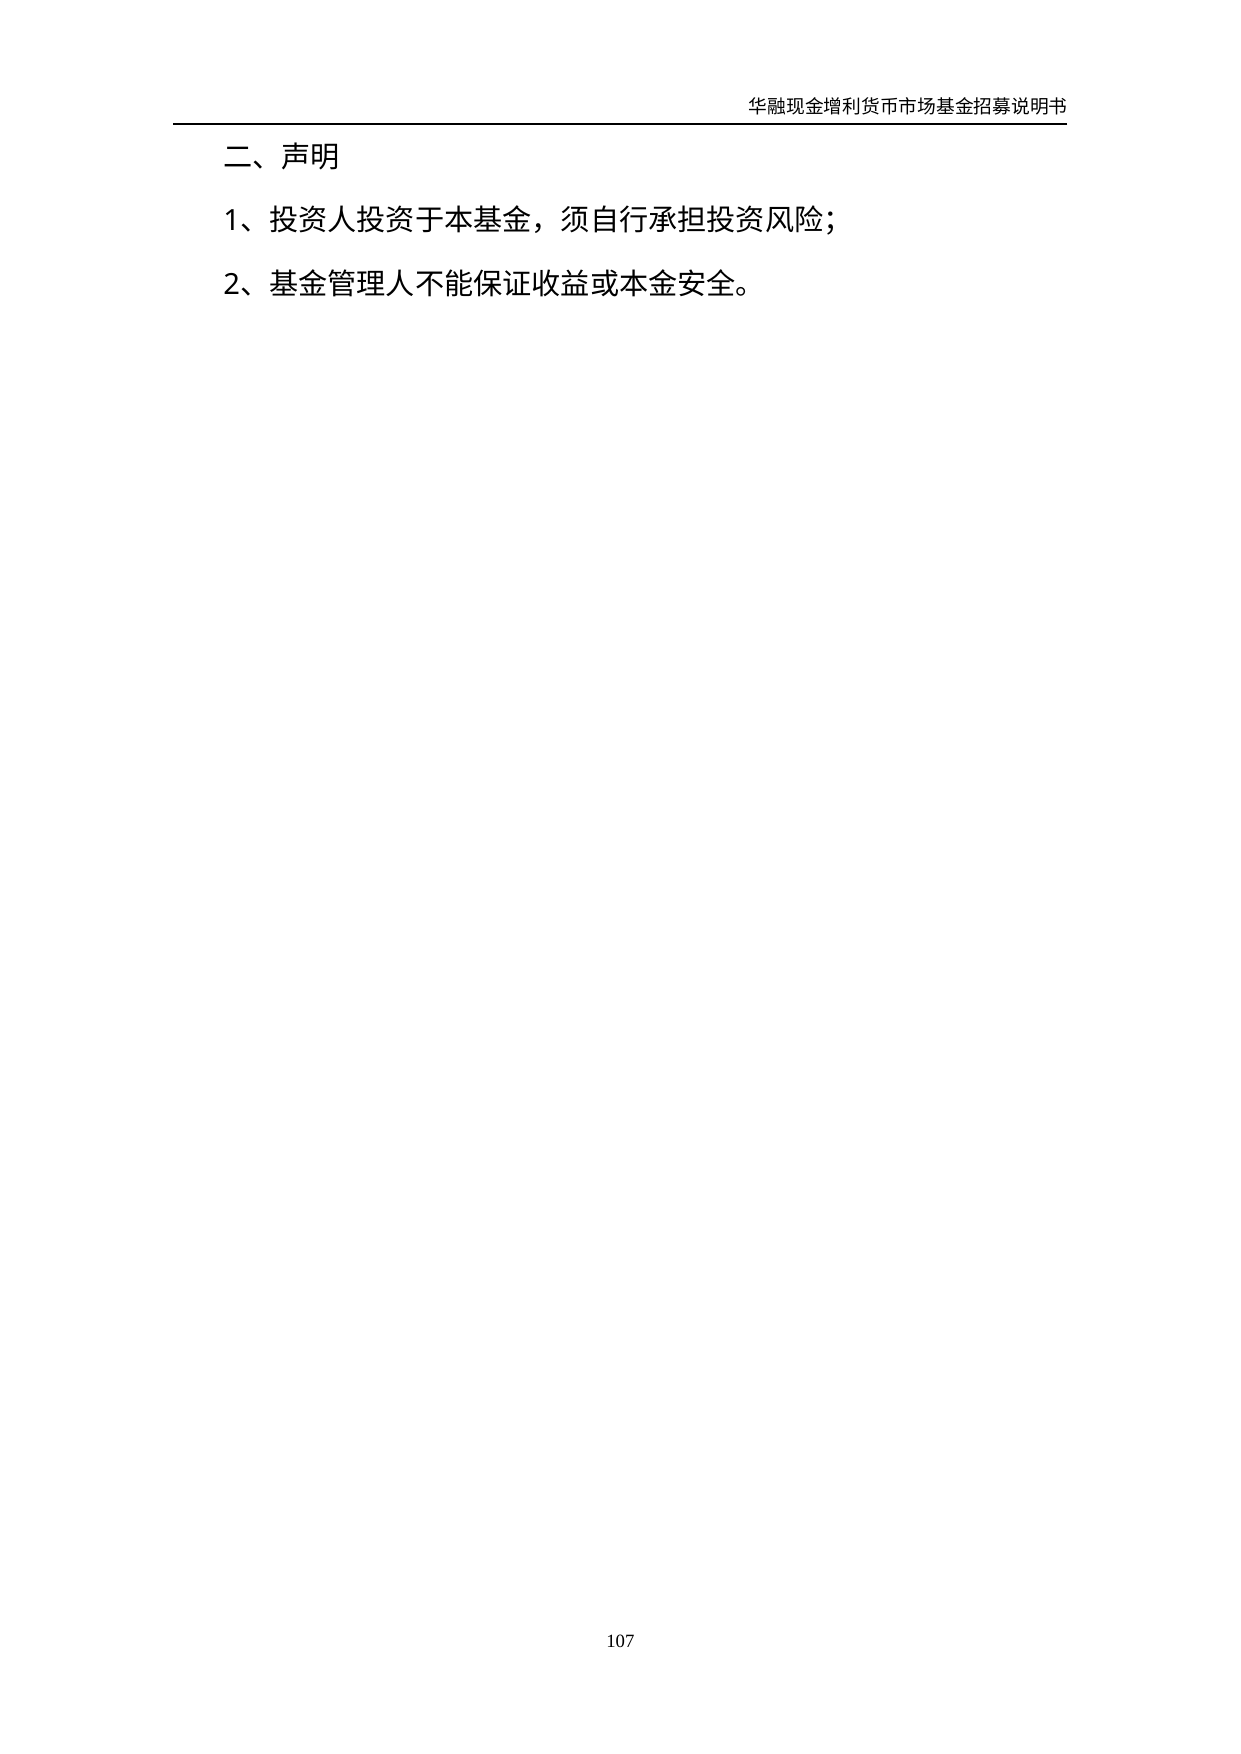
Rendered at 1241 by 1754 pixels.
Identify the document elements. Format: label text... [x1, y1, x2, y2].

text 2、基金管理人不能保证收益或本金安全。 [173, 261, 1067, 303]
text 二、声明 [173, 133, 1067, 176]
text 1、投资人投资于本基金，须自行承担投资风险； [173, 197, 1067, 239]
